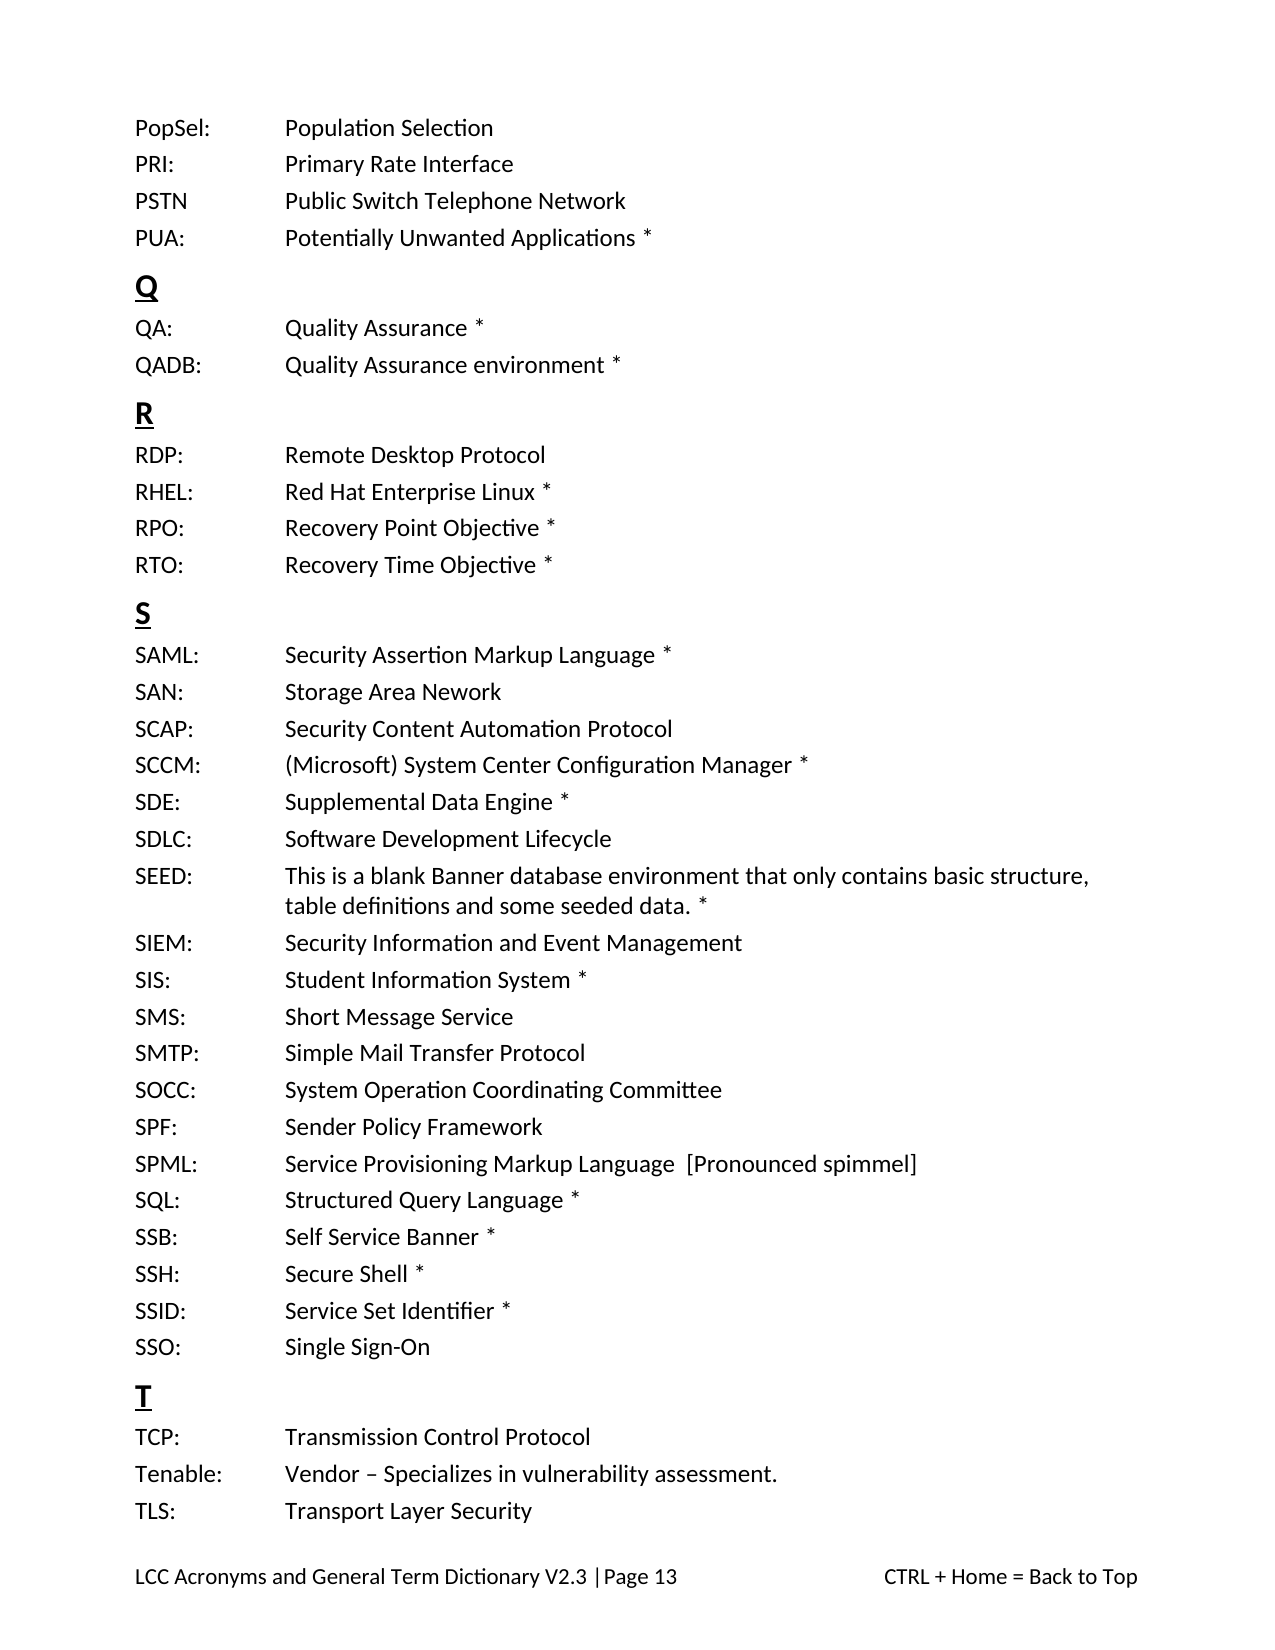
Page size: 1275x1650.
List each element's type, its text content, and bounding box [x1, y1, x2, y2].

text SEED: This is a blank Banner database environment that only contains basic structure, table definitions and some seeded data. * [135, 860, 1140, 921]
text SOCC: System Operation Coordinating Committee [135, 1074, 1140, 1105]
text SSO: Single Sign-On [135, 1332, 1140, 1362]
text RDP: Remote Desktop Protocol [135, 439, 1140, 469]
text TLS: Transport Layer Security [135, 1495, 1140, 1526]
text PSTN Public Switch Telephone Network [135, 185, 1140, 216]
text QA: Quality Assurance * [135, 312, 1140, 343]
text PopSel: Population Selection [135, 112, 1140, 142]
text SPF: Sender Policy Framework [135, 1111, 1140, 1141]
text QADB: Quality Assurance environment * [135, 349, 1140, 379]
text R [135, 392, 1140, 433]
text SCCM: (Microsoft) System Center Configuration Manager * [135, 749, 1140, 780]
text SSH: Secure Shell * [135, 1258, 1140, 1288]
text PRI: Primary Rate Interface [135, 148, 1140, 179]
text SMTP: Simple Mail Transfer Protocol [135, 1037, 1140, 1068]
text SDLC: Software Development Lifecycle [135, 823, 1140, 853]
text RTO: Recovery Time Objective * [135, 549, 1140, 580]
text T [135, 1374, 1140, 1415]
text Q [135, 265, 1140, 306]
text TCP: Transmission Control Protocol [135, 1422, 1140, 1452]
text SQL: Structured Query Language * [135, 1184, 1140, 1215]
text SIS: Student Information System * [135, 964, 1140, 994]
text PUA: Potentially Unwanted Applications * [135, 222, 1140, 253]
text SAML: Security Assertion Markup Language * [135, 639, 1140, 670]
text SCAP: Security Content Automation Protocol [135, 713, 1140, 743]
text SAN: Storage Area Nework [135, 676, 1140, 706]
text SIEM: Security Information and Event Management [135, 927, 1140, 958]
text SSB: Self Service Banner * [135, 1221, 1140, 1252]
text S [135, 592, 1140, 633]
text SMS: Short Message Service [135, 1001, 1140, 1031]
text RPO: Recovery Point Objective * [135, 512, 1140, 543]
text SDE: Supplemental Data Engine * [135, 786, 1140, 817]
text SPML: Service Provisioning Markup Language [Pronounced spimmel] [135, 1148, 1140, 1178]
text Tenable: Vendor – Specializes in vulnerability assessment. [135, 1458, 1140, 1489]
text RHEL: Red Hat Enterprise Linux * [135, 476, 1140, 506]
text SSID: Service Set Identifier * [135, 1295, 1140, 1325]
